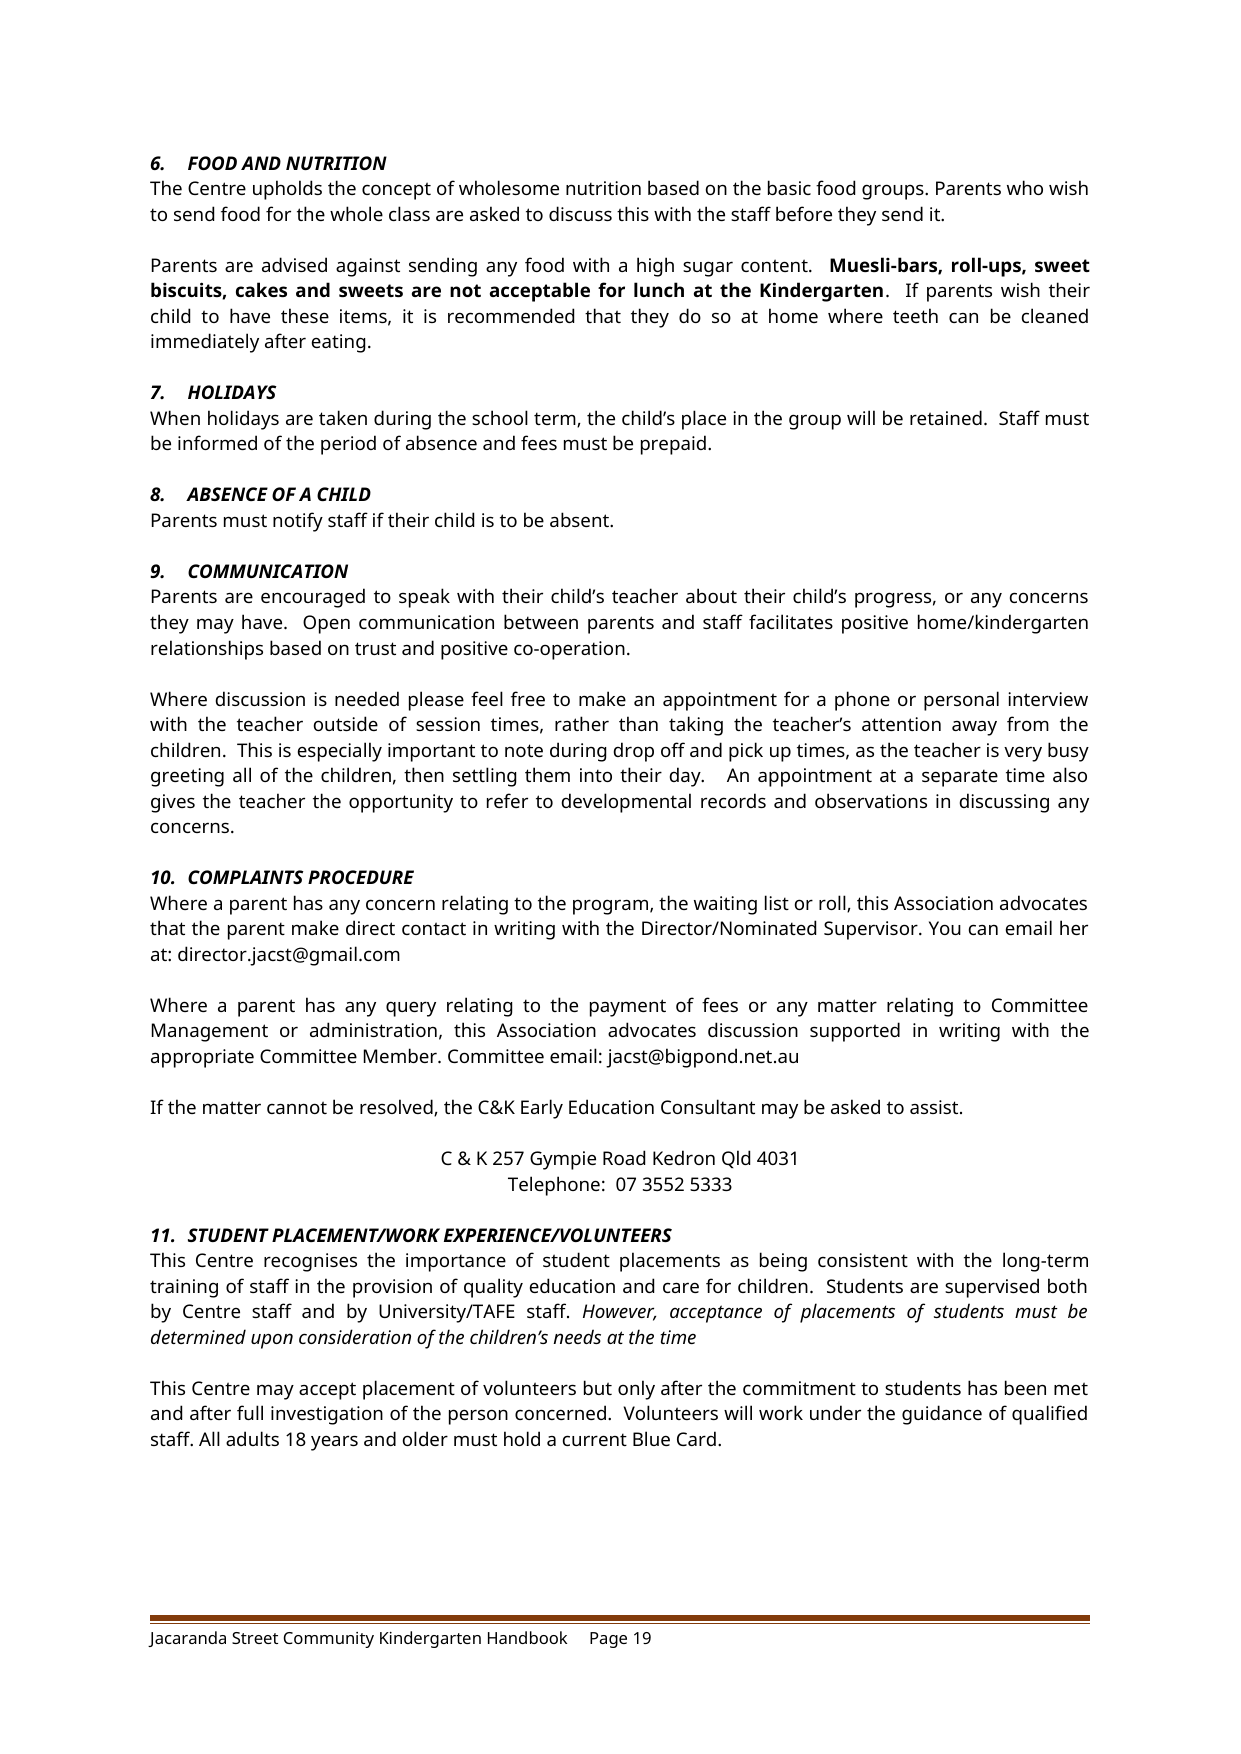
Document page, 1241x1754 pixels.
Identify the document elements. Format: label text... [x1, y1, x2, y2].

text Where a parent has any query relating to the payment of fees or any matter relating to Committee Management or administration, this Association advocates discussion supported in writing with the appropriate Committee Member. Committee email: jacst@bigpond.net.au [150, 992, 1090, 1069]
subtitle COMPLAINTS PROCEDURE [150, 864, 1090, 890]
text Where a parent has any concern relating to the program, the waiting list or roll, this Association advocates that the parent make direct contact in writing with the Director/Nominated Supervisor. You can email her at: director.jacst@gmail.com [150, 890, 1090, 967]
text Parents are advised against sending any food with a high sugar content. Muesli-bars, roll-ups, sweet biscuits, cakes and sweets are not acceptable for lunch at the Kindergarten. If parents wish their child to have these items, it is recommended that they do so at home where teeth can be cleaned immediately after eating. [150, 252, 1090, 354]
subtitle HOLIDAYS [150, 380, 1090, 405]
text If the matter cannot be resolved, the C&K Early Education Consultant may be asked to assist. [150, 1094, 1090, 1120]
text Parents are encouraged to speak with their child’s teacher about their child’s progress, or any concerns they may have. Open communication between parents and staff facilitates positive home/kindergarten relationships based on trust and positive co-operation. [150, 584, 1090, 660]
text This Centre recognises the importance of student placements as being consistent with the long-term training of staff in the provision of quality education and care for children. Students are supervised both by Centre staff and by University/TAFE staff. However, acceptance of placements of students must be determined upon consideration of the children’s needs at the time [150, 1247, 1090, 1349]
text The Centre upholds the concept of wholesome nutrition based on the basic food groups. Parents who wish to send food for the whole class are asked to discuss this with the staff before they send it. [150, 176, 1090, 227]
text Telephone: 07 3552 5333 [150, 1171, 1090, 1196]
subtitle ABSENCE OF A CHILD [150, 482, 1090, 507]
text Parents must notify staff if their child is to be absent. [150, 507, 1090, 533]
text Where discussion is needed please feel free to make an appointment for a phone or personal interview with the teacher outside of session times, rather than taking the teacher’s attention away from the children. This is especially important to note during drop off and pick up times, as the teacher is very busy greeting all of the children, then settling them into their day. An appointment at a separate time also gives the teacher the opportunity to refer to developmental records and observations in discussing any concerns. [150, 686, 1090, 839]
subtitle STUDENT PLACEMENT/WORK EXPERIENCE/VOLUNTEERS [150, 1222, 1090, 1247]
subtitle COMMUNICATION [150, 558, 1090, 584]
text C & K 257 Gympie Road Kedron Qld 4031 [150, 1145, 1090, 1171]
subtitle FOOD AND NUTRITION [150, 150, 1090, 176]
text When holidays are taken during the school term, the child’s place in the group will be retained. Staff must be informed of the period of absence and fees must be prepaid. [150, 405, 1090, 456]
text This Centre may accept placement of volunteers but only after the commitment to students has been met and after full investigation of the person concerned. Volunteers will work under the guidance of qualified staff. All adults 18 years and older must hold a current Blue Card. [150, 1375, 1090, 1452]
